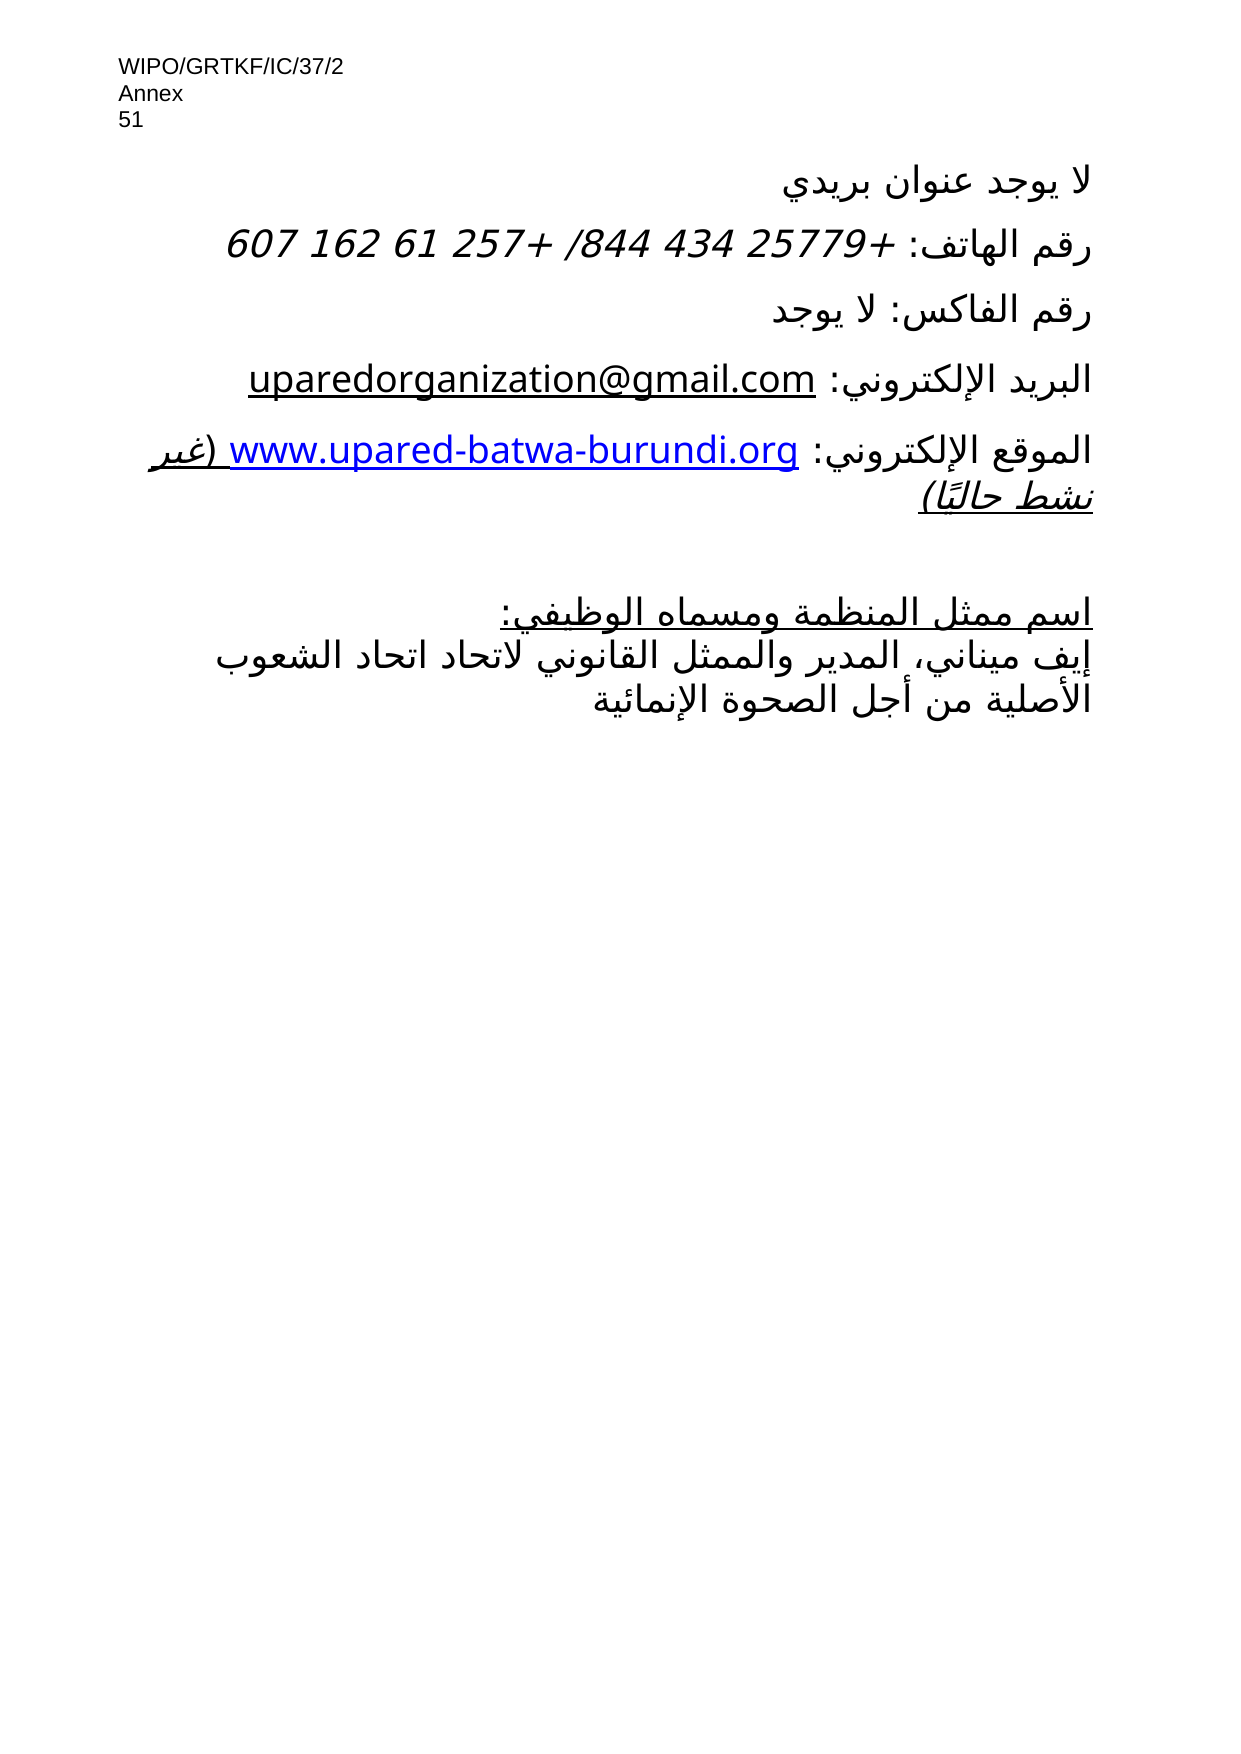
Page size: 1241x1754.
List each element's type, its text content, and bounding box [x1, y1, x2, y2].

text البريد الإلكتروني: uparedorganization@gmail.com [118, 352, 1092, 403]
text رقم الفاكس: لا يوجد [118, 287, 1092, 331]
text إيف ميناني، المدير والممثل القانوني لاتحاد اتحاد الشعوب الأصلية من أجل الصحوة الإنمائية [118, 634, 1092, 721]
text اسم ممثل المنظمة ومسماه الوظيفي: [118, 590, 1092, 634]
text رقم الهاتف: +25779 434 844/ +257 61 162 607 [118, 223, 1092, 267]
text لا يوجد عنوان بريدي [118, 158, 1092, 202]
text الموقع الإلكتروني: www.upared-batwa-burundi.org (غير نشط حاليًا) [118, 424, 1092, 518]
